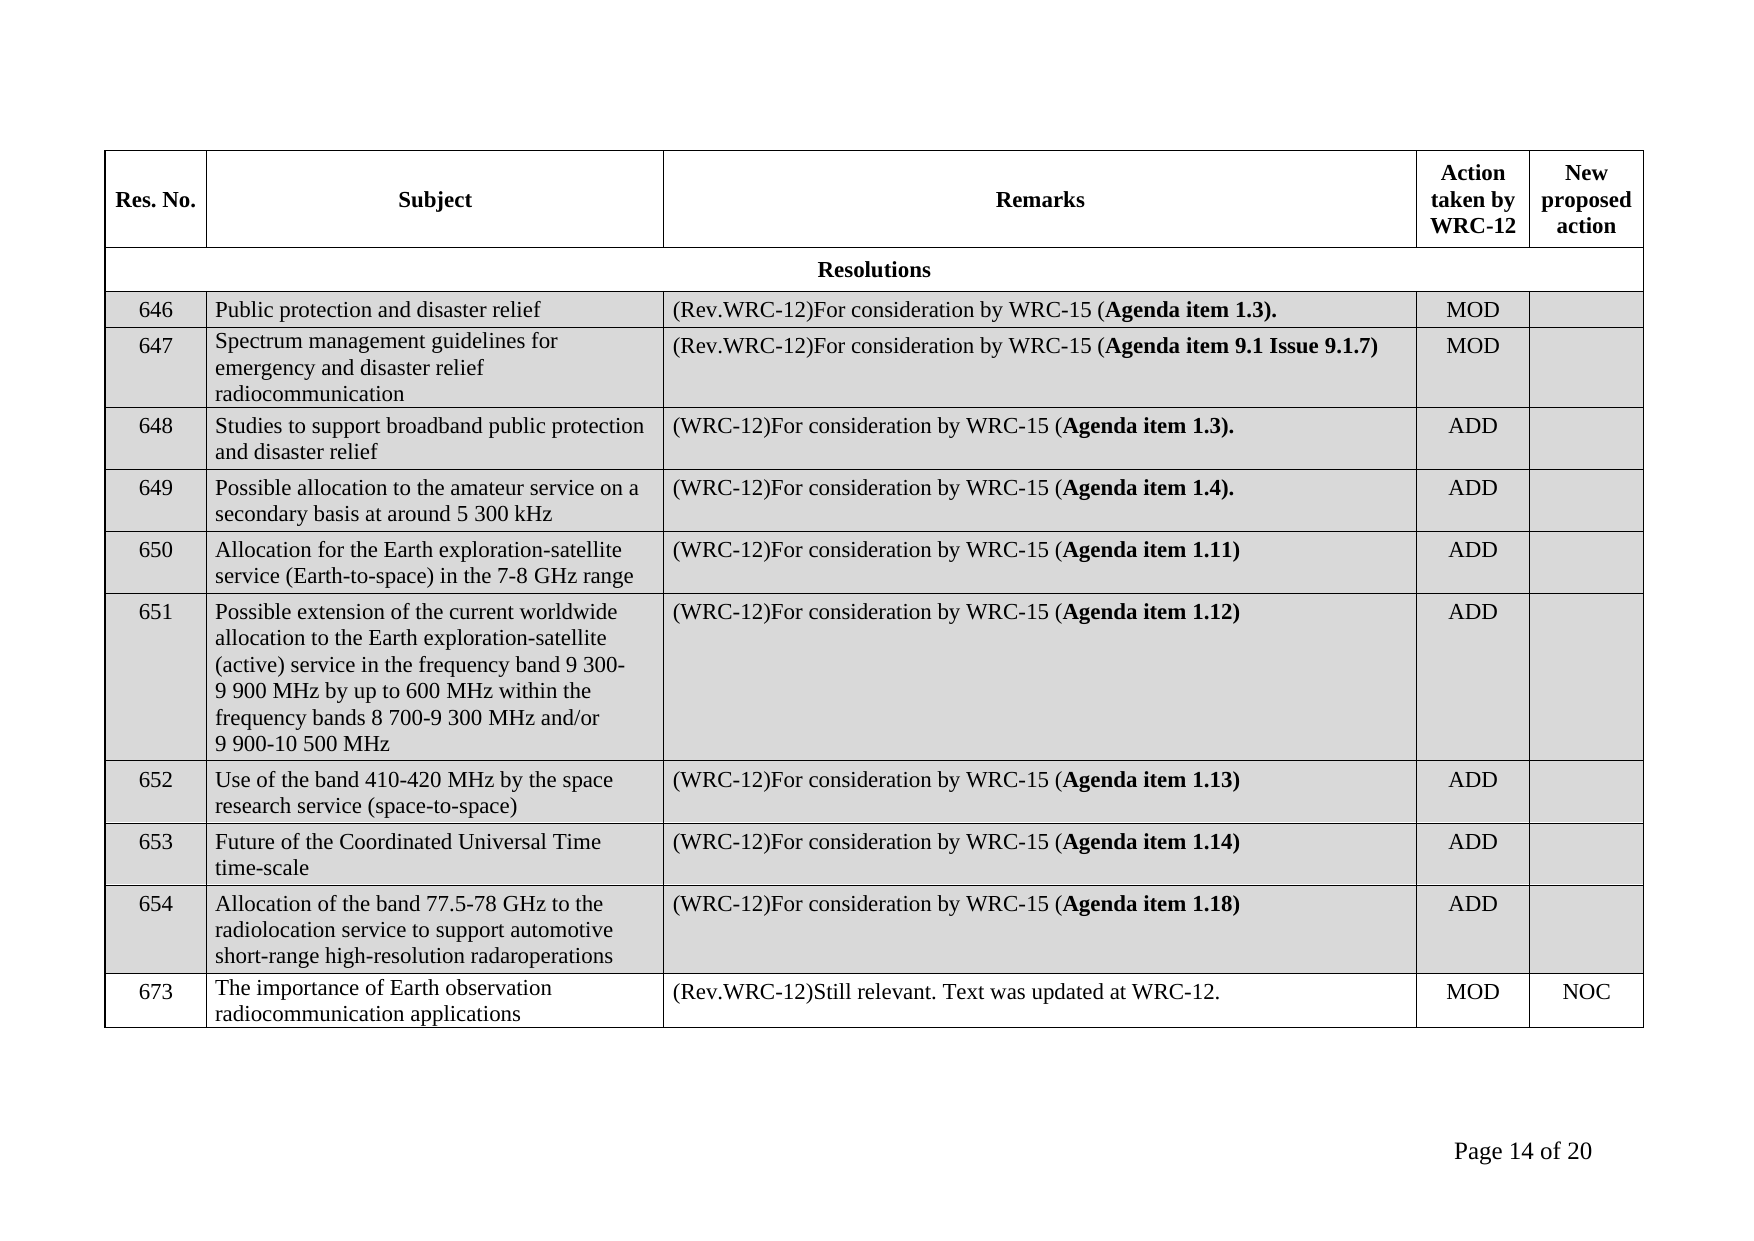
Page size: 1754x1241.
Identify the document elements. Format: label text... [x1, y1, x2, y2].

table_header Subject [207, 151, 663, 247]
table_cell Resolutions [106, 248, 1643, 291]
table_cell ADD [1417, 594, 1529, 760]
table_cell 673 [106, 974, 206, 1027]
table_cell 646 [106, 292, 206, 327]
table_cell (Rev.WRC-12)For consideration by WRC-15 (Agenda item 9.1 Issue 9.1.7) [664, 328, 1416, 407]
table_cell (WRC-12)For consideration by WRC-15 (Agenda item 1.18) [664, 886, 1416, 973]
table_cell 648 [106, 408, 206, 469]
table_cell (Rev.WRC-12)Still relevant. Text was updated at WRC-12. [664, 974, 1416, 1027]
table_cell (WRC-12)For consideration by WRC-15 (Agenda item 1.14) [664, 824, 1416, 884]
table_cell ADD [1417, 886, 1529, 973]
table_cell ADD [1417, 761, 1529, 822]
table_cell [1530, 408, 1643, 469]
table_cell ADD [1417, 408, 1529, 469]
table_cell 653 [106, 824, 206, 884]
table_header Action taken by WRC-12 [1417, 151, 1529, 247]
table_cell NOC [1530, 974, 1643, 1027]
table_cell (WRC-12)For consideration by WRC-15 (Agenda item 1.12) [664, 594, 1416, 760]
table_cell ADD [1417, 532, 1529, 593]
table_header Remarks [664, 151, 1416, 247]
table_cell The importance of Earth observation radiocommunication applications [207, 974, 663, 1027]
table_cell Future of the Coordinated Universal Time time-scale [207, 824, 663, 884]
table_cell 654 [106, 886, 206, 973]
table_cell Possible extension of the current worldwide allocation to the Earth exploration-satellite (active) service in the frequency band 9 300-9 900 MHz by up to 600 MHz within the frequency bands 8 700-9 300 MHz and/or 9 900-10 500 MHz [207, 594, 663, 760]
table_cell 651 [106, 594, 206, 760]
table_cell MOD [1417, 974, 1529, 1027]
table_cell ADD [1417, 470, 1529, 531]
table_cell [1530, 328, 1643, 407]
table_cell MOD [1417, 328, 1529, 407]
table_cell Possible allocation to the amateur service on a secondary basis at around 5 300 kHz [207, 470, 663, 531]
table_cell 649 [106, 470, 206, 531]
table_cell (WRC-12)For consideration by WRC-15 (Agenda item 1.13) [664, 761, 1416, 822]
table_cell (WRC-12)For consideration by WRC-15 (Agenda item 1.11) [664, 532, 1416, 593]
table_cell Use of the band 410-420 MHz by the space research service (space-to-space) [207, 761, 663, 822]
table_cell (WRC-12)For consideration by WRC-15 (Agenda item 1.4). [664, 470, 1416, 531]
table_cell (Rev.WRC-12)For consideration by WRC-15 (Agenda item 1.3). [664, 292, 1416, 327]
table_cell [1530, 824, 1643, 884]
table_cell Spectrum management guidelines for emergency and disaster relief radiocommunication [207, 328, 663, 407]
table_cell [1530, 532, 1643, 593]
table_cell ADD [1417, 824, 1529, 884]
table_cell [1530, 470, 1643, 531]
table_cell 647 [106, 328, 206, 407]
table_cell Studies to support broadband public protection and disaster relief [207, 408, 663, 469]
table_cell 650 [106, 532, 206, 593]
table_header New proposed action [1530, 151, 1643, 247]
table_cell 652 [106, 761, 206, 822]
table_cell [1530, 886, 1643, 973]
table_cell (WRC-12)For consideration by WRC-15 (Agenda item 1.3). [664, 408, 1416, 469]
table_cell Allocation of the band 77.5-78 GHz to the radiolocation service to support automotive short-range high-resolution radaroperations [207, 886, 663, 973]
table_header Res. No. [106, 151, 206, 247]
table_cell Public protection and disaster relief [207, 292, 663, 327]
table_cell [1530, 594, 1643, 760]
table_cell [1530, 761, 1643, 822]
table_cell [1530, 292, 1643, 327]
table_cell MOD [1417, 292, 1529, 327]
table_cell Allocation for the Earth exploration-satellite service (Earth-to-space) in the 7-8 GHz range [207, 532, 663, 593]
